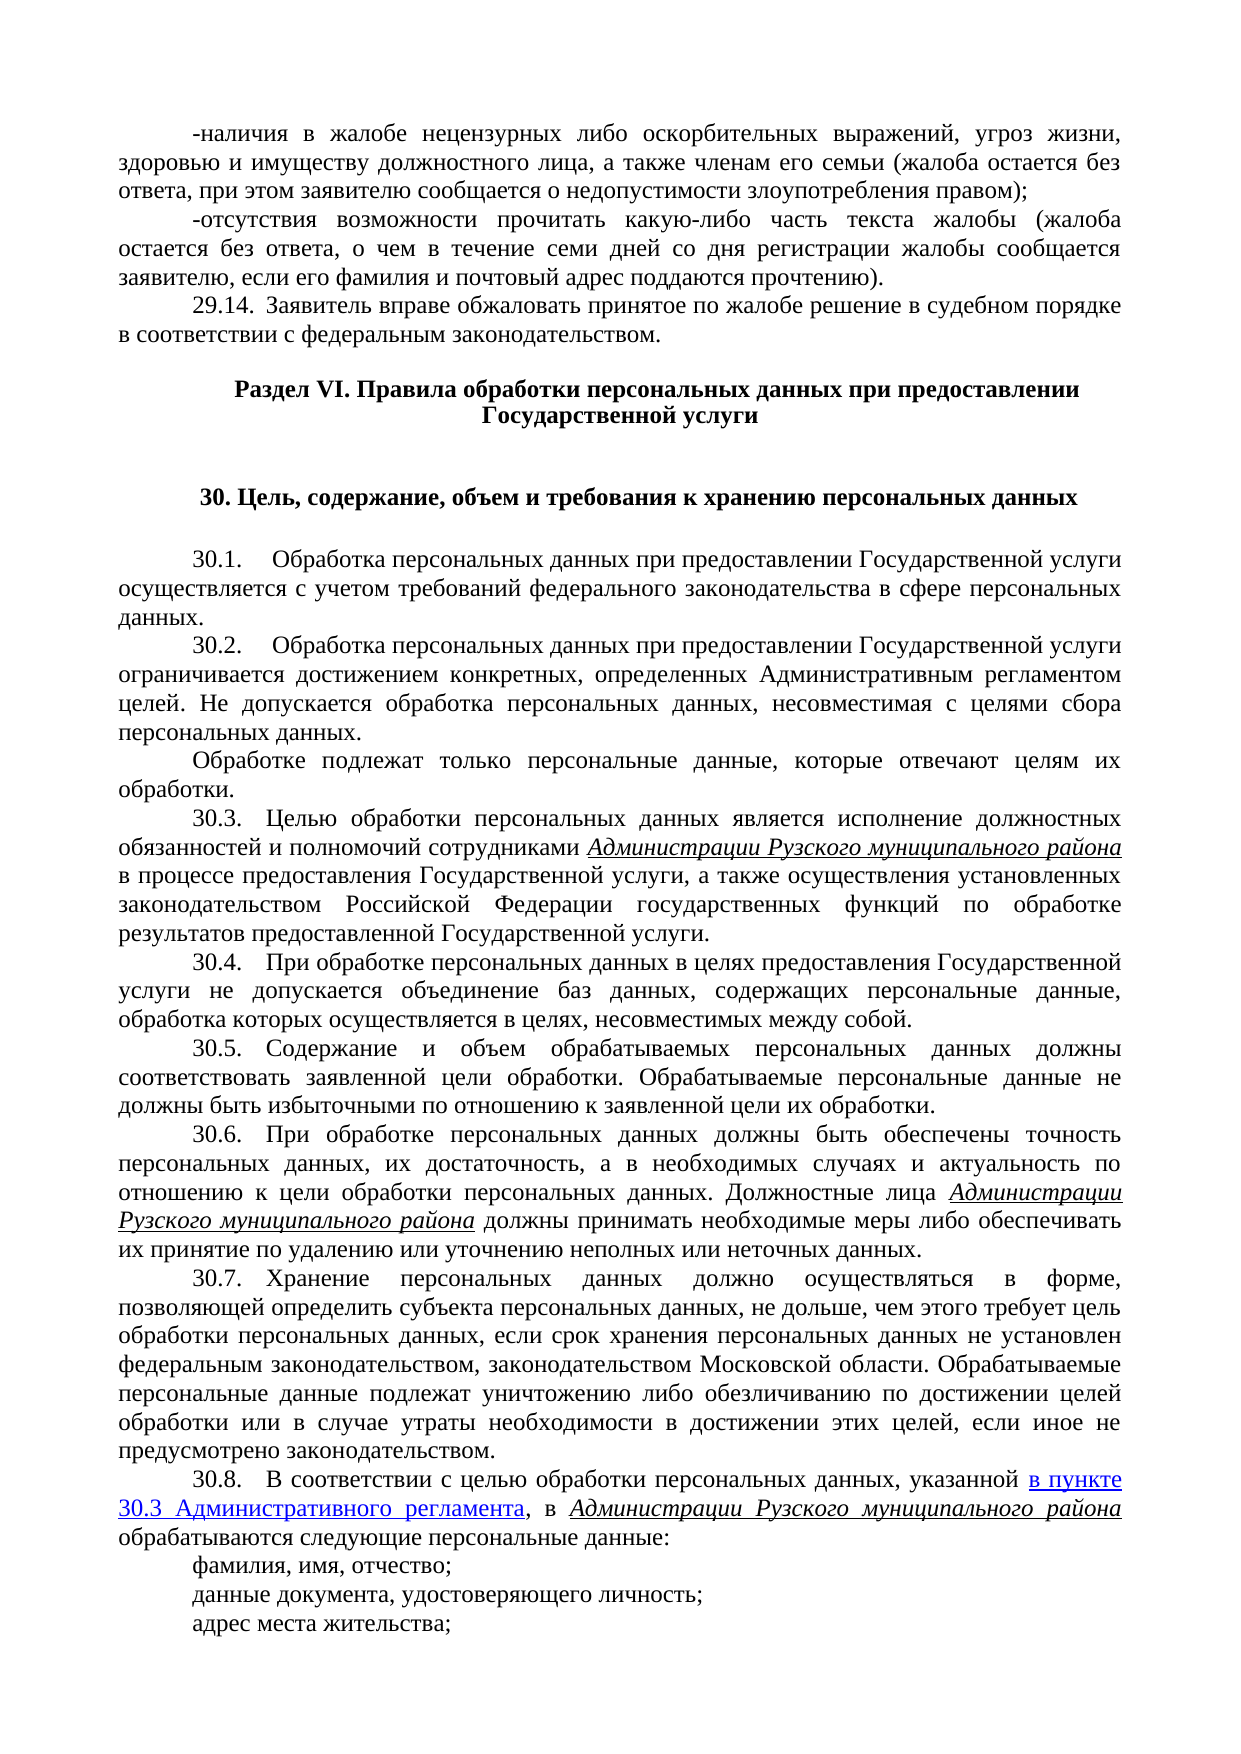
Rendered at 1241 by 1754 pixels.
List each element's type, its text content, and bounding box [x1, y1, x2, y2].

text -отсутствия возможности прочитать какую-либо часть текста жалобы (жалоба остается без ответа, о чем в течение семи дней со дня регистрации жалобы сообщается заявителю, если его фамилия и почтовый адрес поддаются прочтению). [118, 204, 1122, 291]
list Целью обработки персональных данных является исполнение должностных обязанностей и полномочий сотрудниками Администрации Рузского муниципального района в процессе предоставления Государственной услуги, а также осуществления установленных законодательством Российской Федерации государственных функций по обработке результатов предоставленной Государственной услуги. [118, 803, 1122, 947]
list В соответствии с целью обработки персональных данных, указанной в пункте 30.3 Административного регламента, в Администрации Рузского муниципального района обрабатываются следующие персональные данные: [118, 1464, 1122, 1551]
text -наличия в жалобе нецензурных либо оскорбительных выражений, угроз жизни, здоровью и имуществу должностного лица, а также членам его семьи (жалоба остается без ответа, при этом заявителю сообщается о недопустимости злоупотребления правом); [118, 118, 1122, 204]
list Хранение персональных данных должно осуществляться в форме, позволяющей определить субъекта персональных данных, не дольше, чем этого требует цель обработки персональных данных, если срок хранения персональных данных не установлен федеральным законодательством, законодательством Московской области. Обрабатываемые персональные данные подлежат уничтожению либо обезличиванию по достижении целей обработки или в случае утраты необходимости в достижении этих целей, если иное не предусмотрено законодательством. [118, 1263, 1122, 1464]
list Цель, содержание, объем и требования к хранению персональных данных [156, 482, 1122, 511]
list При обработке персональных данных в целях предоставления Государственной услуги не допускается объединение баз данных, содержащих персональные данные, обработка которых осуществляется в целях, несовместимых между собой. [118, 947, 1122, 1033]
list Обработка персональных данных при предоставлении Государственной услуги ограничивается достижением конкретных, определенных Административным регламентом целей. Не допускается обработка персональных данных, несовместимая с целями сбора персональных данных. [118, 631, 1122, 746]
list Заявитель вправе обжаловать принятое по жалобе решение в судебном порядке в соответствии с федеральным законодательством. [118, 291, 1122, 348]
subtitle Раздел VI. Правила обработки персональных данных при предоставлении Государственной услуги [118, 377, 1122, 429]
text Обработке подлежат только персональные данные, которые отвечают целям их обработки. [118, 746, 1122, 803]
list Обработка персональных данных при предоставлении Государственной услуги осуществляется с учетом требований федерального законодательства в сфере персональных данных. [118, 544, 1122, 631]
text данные документа, удостоверяющего личность; [118, 1579, 1122, 1608]
text фамилия, имя, отчество; [118, 1551, 1122, 1579]
list При обработке персональных данных должны быть обеспечены точность персональных данных, их достаточность, а в необходимых случаях и актуальность по отношению к цели обработки персональных данных. Должностные лица Администрации Рузского муниципального района должны принимать необходимые меры либо обеспечивать их принятие по удалению или уточнению неполных или неточных данных. [118, 1119, 1122, 1263]
text адрес места жительства; [118, 1608, 1122, 1637]
list Содержание и объем обрабатываемых персональных данных должны соответствовать заявленной цели обработки. Обрабатываемые персональные данные не должны быть избыточными по отношению к заявленной цели их обработки. [118, 1033, 1122, 1119]
